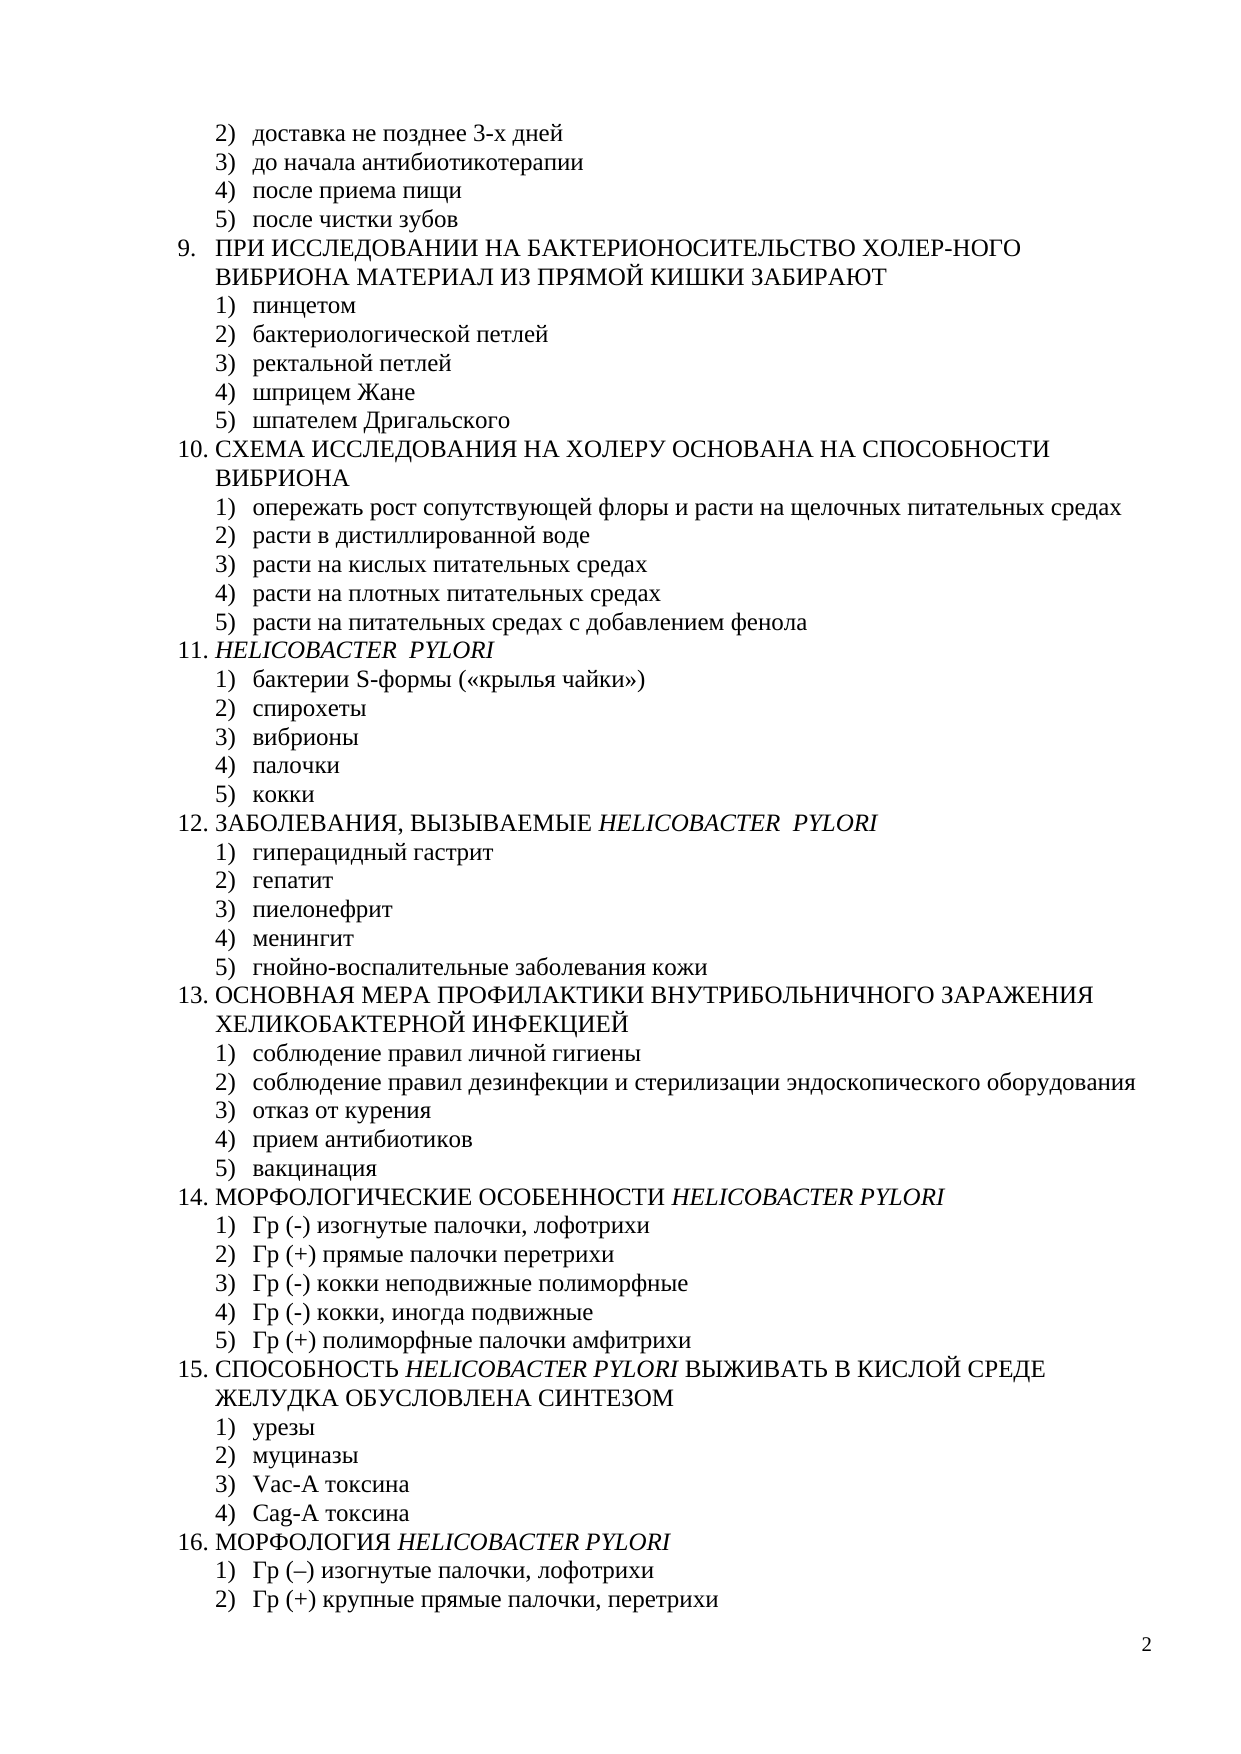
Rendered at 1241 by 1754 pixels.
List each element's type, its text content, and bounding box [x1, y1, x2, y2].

list вакцинация [215, 1153, 1152, 1182]
list Гр (-) кокки неподвижные полиморфные [215, 1268, 1152, 1297]
list Гр (–) изогнутые палочки, лофотрихи [215, 1556, 1152, 1584]
list вибрионы [215, 722, 1152, 751]
list гиперацидный гастрит [215, 837, 1152, 866]
list Vac-A токсина [215, 1469, 1152, 1498]
list пиелонефрит [215, 894, 1152, 923]
list Cag-A токсина [215, 1498, 1152, 1527]
list расти на плотных питательных средах [215, 578, 1152, 607]
list доставка не позднее 3-х дней [215, 118, 1152, 147]
list HELICOBACTER PYLORI [177, 636, 1152, 664]
list отказ от курения [215, 1096, 1152, 1124]
list ПРИ ИССЛЕДОВАНИИ НА БАКТЕРИОНОСИТЕЛЬСТВО ХОЛЕР-НОГО ВИБРИОНА МАТЕРИАЛ ИЗ ПРЯМОЙ КИШКИ ЗАБИРАЮТ [177, 233, 1152, 291]
list МОРФОЛОГИЯ HELICOBACTER PYLORI [177, 1527, 1152, 1556]
list кокки [215, 779, 1152, 808]
list менингит [215, 923, 1152, 952]
list гепатит [215, 866, 1152, 894]
list расти на питательных средах с добавлением фенола [215, 607, 1152, 636]
list Гр (-) изогнутые палочки, лофотрихи [215, 1211, 1152, 1239]
list Гр (+) прямые палочки перетрихи [215, 1239, 1152, 1268]
list палочки [215, 751, 1152, 779]
list урезы [215, 1412, 1152, 1441]
list соблюдение правил дезинфекции и стерилизации эндоскопического оборудования [215, 1067, 1152, 1096]
list муциназы [215, 1441, 1152, 1469]
list шпателем Дригальского [215, 406, 1152, 434]
list бактерии S-формы («крылья чайки») [215, 664, 1152, 693]
list после приема пищи [215, 176, 1152, 204]
list расти в дистиллированной воде [215, 521, 1152, 549]
list Гр (+) крупные прямые палочки, перетрихи [215, 1584, 1152, 1613]
list соблюдение правил личной гигиены [215, 1038, 1152, 1067]
list после чистки зубов [215, 204, 1152, 233]
list до начала антибиотикотерапии [215, 147, 1152, 176]
list ОСНОВНАЯ МЕРА ПРОФИЛАКТИКИ ВНУТРИБОЛЬНИЧНОГО ЗАРАЖЕНИЯ ХЕЛИКОБАКТЕРНОЙ ИНФЕКЦИЕЙ [177, 981, 1152, 1038]
list СХЕМА ИССЛЕДОВАНИЯ НА ХОЛЕРУ ОСНОВАНА НА СПОСОБНОСТИ ВИБРИОНА [177, 434, 1152, 492]
list прием антибиотиков [215, 1124, 1152, 1153]
list спирохеты [215, 693, 1152, 722]
list ректальной петлей [215, 348, 1152, 377]
list ЗАБОЛЕВАНИЯ, ВЫЗЫВАЕМЫЕ HELICOBACTER PYLORI [177, 808, 1152, 837]
list шприцем Жане [215, 377, 1152, 406]
list СПОСОБНОСТЬ HELICOBACTER PYLORI ВЫЖИВАТЬ В КИСЛОЙ СРЕДЕ ЖЕЛУДКА ОБУСЛОВЛЕНА СИНТЕЗОМ [177, 1354, 1152, 1412]
list Гр (-) кокки, иногда подвижные [215, 1297, 1152, 1326]
list опережать рост сопутствующей флоры и расти на щелочных питательных средах [215, 492, 1152, 521]
list МОРФОЛОГИЧЕСКИЕ ОСОБЕННОСТИ HELICOBACTER PYLORI [177, 1182, 1152, 1211]
list Гр (+) полиморфные палочки амфитрихи [215, 1326, 1152, 1354]
list бактериологической петлей [215, 319, 1152, 348]
list пинцетом [215, 291, 1152, 319]
list расти на кислых питательных средах [215, 549, 1152, 578]
list гнойно-воспалительные заболевания кожи [215, 952, 1152, 981]
